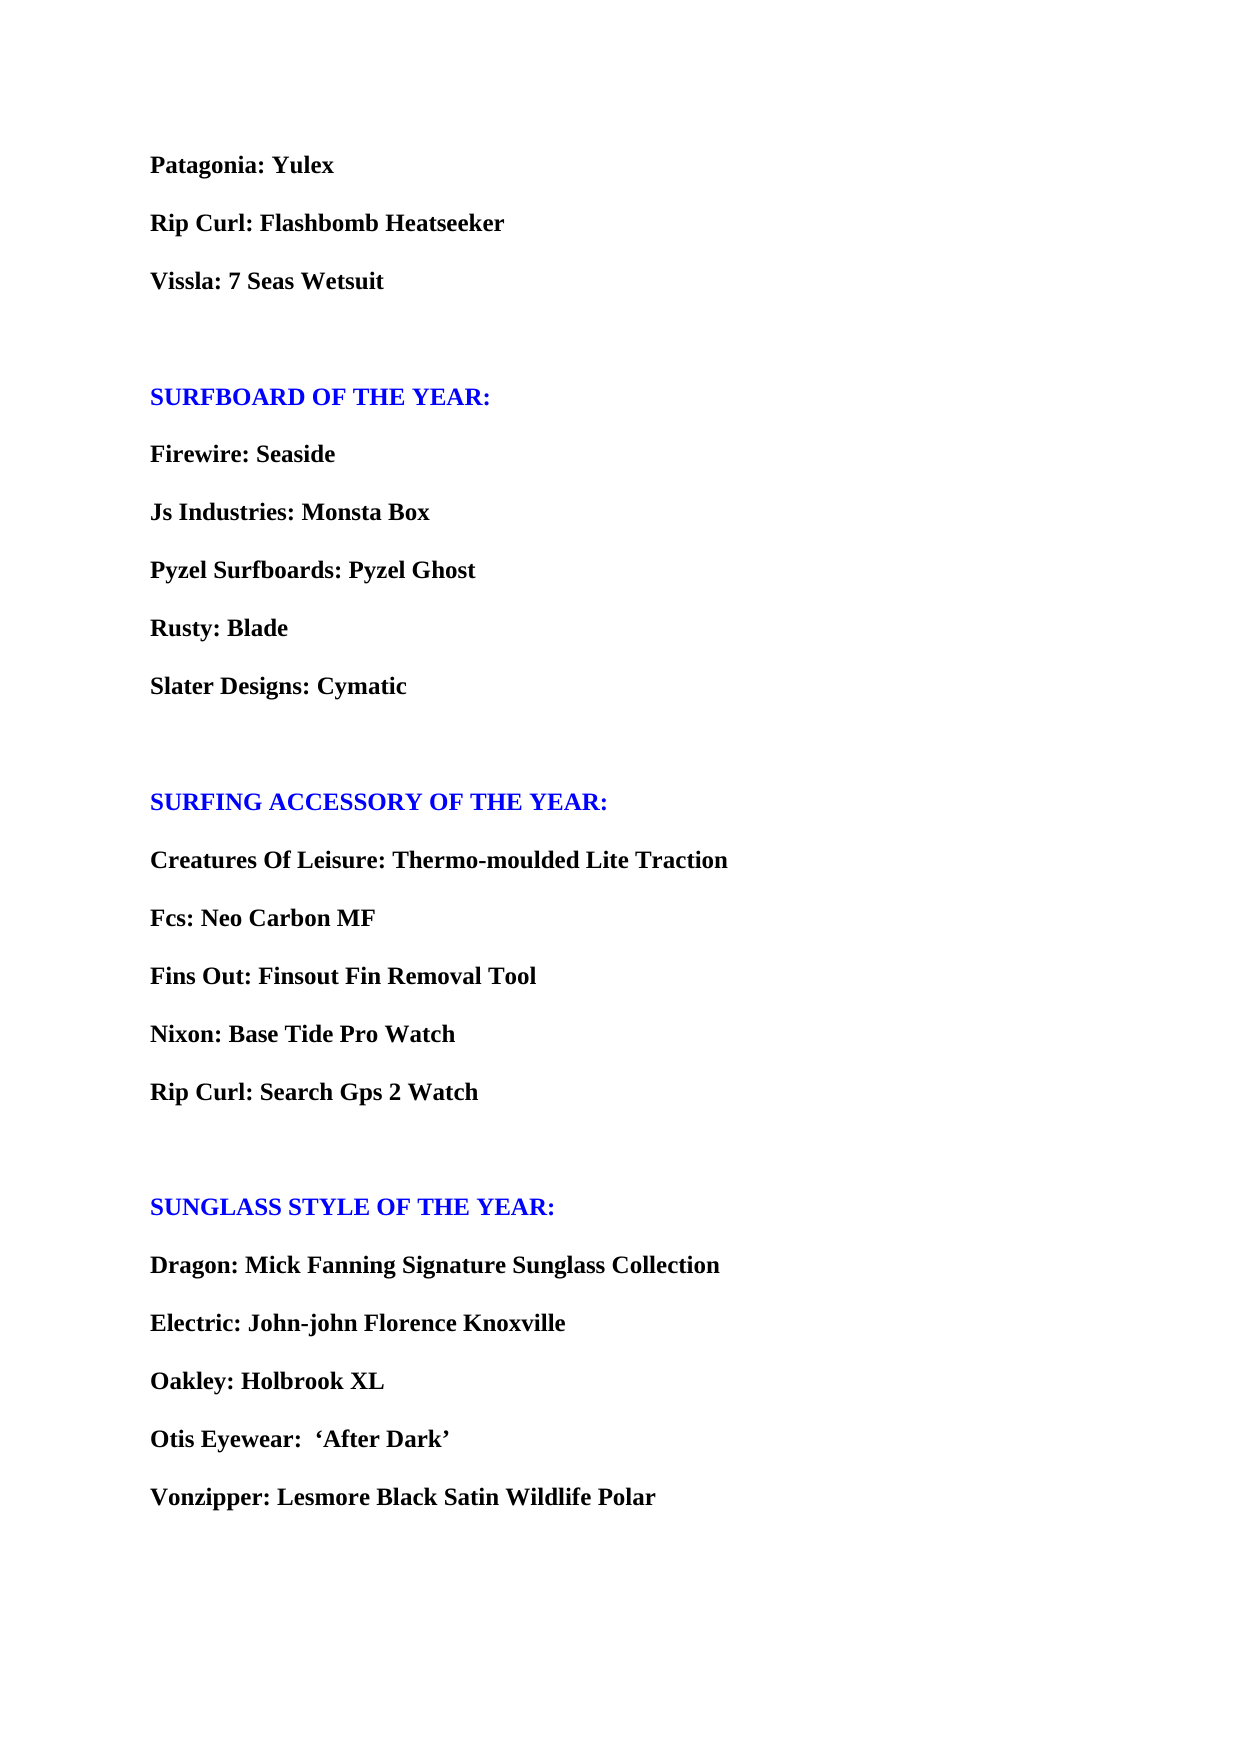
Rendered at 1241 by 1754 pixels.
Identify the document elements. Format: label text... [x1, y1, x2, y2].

text Vonzipper: Lesmore Black Satin Wildlife Polar [150, 1482, 1090, 1511]
text Electric: John-john Florence Knoxville [150, 1308, 1090, 1337]
text Firewire: Seaside [150, 439, 1090, 468]
text Pyzel Surfboards: Pyzel Ghost [150, 555, 1090, 584]
text Rip Curl: Search Gps 2 Watch [150, 1077, 1090, 1105]
text Fins Out: Finsout Fin Removal Tool [150, 961, 1090, 989]
text Rip Curl: Flashbomb Heatseeker [150, 208, 1090, 237]
text Otis Eyewear: ‘After Dark’ [150, 1424, 1090, 1453]
text Fcs: Neo Carbon MF [150, 903, 1090, 932]
text Slater Designs: Cymatic [150, 671, 1090, 700]
text Patagonia: Yulex [150, 150, 1090, 179]
text Js Industries: Monsta Box [150, 497, 1090, 526]
text Vissla: 7 Seas Wetsuit [150, 266, 1090, 294]
text SUNGLASS STYLE OF THE YEAR: [150, 1192, 1090, 1221]
text Dragon: Mick Fanning Signature Sunglass Collection [150, 1250, 1090, 1279]
text SURFING ACCESSORY OF THE YEAR: [150, 787, 1090, 816]
text SURFBOARD OF THE YEAR: [150, 382, 1090, 410]
text Nixon: Base Tide Pro Watch [150, 1019, 1090, 1047]
text Rusty: Blade [150, 613, 1090, 642]
text Creatures Of Leisure: Thermo-moulded Lite Traction [150, 845, 1090, 874]
text Oakley: Holbrook XL [150, 1366, 1090, 1395]
